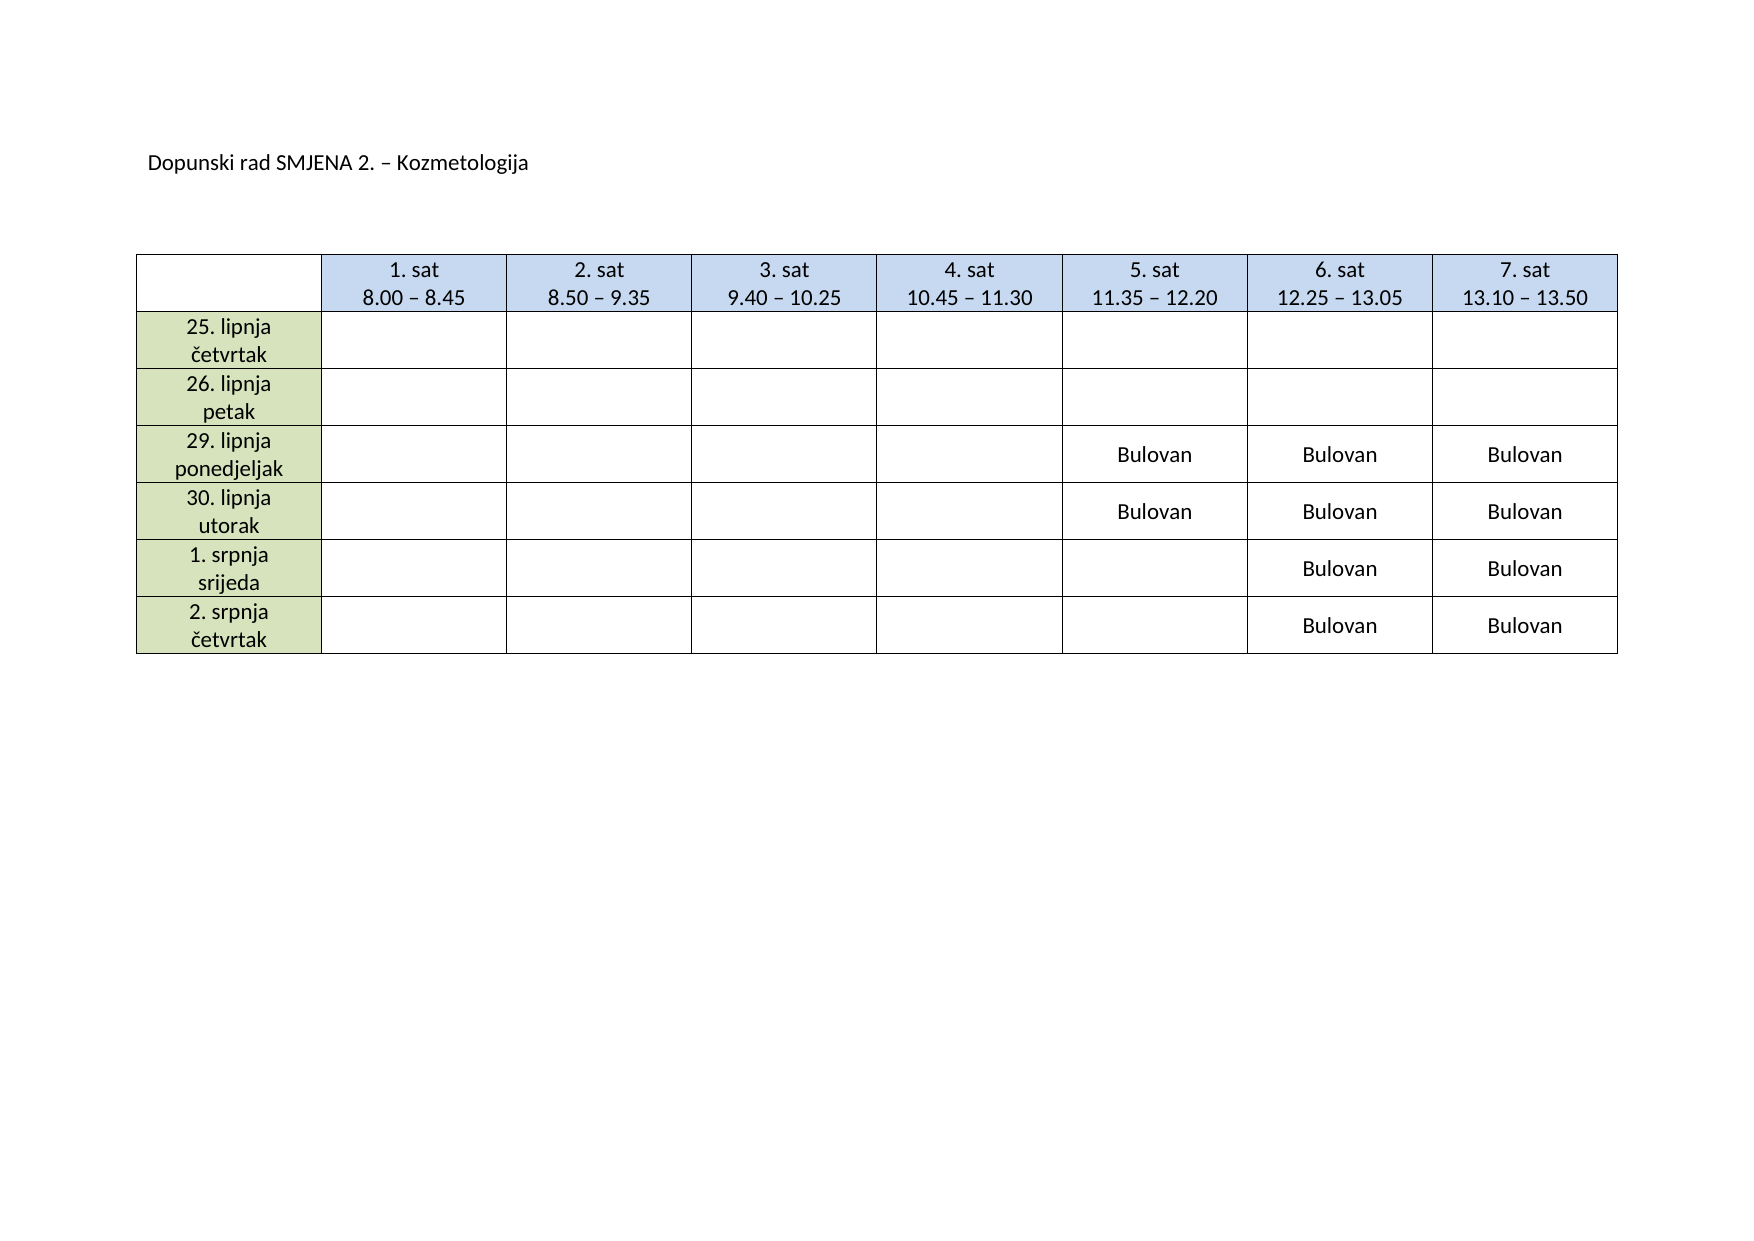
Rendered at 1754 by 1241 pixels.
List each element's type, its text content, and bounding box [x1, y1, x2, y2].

table_cell [1248, 312, 1432, 368]
table_header 6. sat 12.25 – 13.05 [1248, 255, 1432, 311]
table_cell 30. lipnja utorak [137, 483, 321, 539]
table_cell [1063, 597, 1247, 653]
table_cell [692, 369, 876, 425]
table_cell [692, 426, 876, 482]
table_cell [877, 369, 1062, 425]
table_cell [877, 426, 1062, 482]
table_cell [322, 426, 506, 482]
table_cell [877, 483, 1062, 539]
table_header 7. sat 13.10 – 13.50 [1433, 255, 1617, 311]
table_cell Bulovan [1063, 426, 1247, 482]
table_cell [1433, 312, 1617, 368]
table_cell [692, 483, 876, 539]
table_cell [877, 312, 1062, 368]
table_cell [877, 540, 1062, 596]
table_cell [507, 426, 691, 482]
table_cell Bulovan [1248, 483, 1432, 539]
table_cell 2. srpnja četvrtak [137, 597, 321, 653]
table_cell [507, 483, 691, 539]
table_cell Bulovan [1248, 597, 1432, 653]
table_cell Bulovan [1433, 426, 1617, 482]
text Dopunski rad SMJENA 2. – Kozmetologija [148, 148, 1606, 176]
table_header 5. sat 11.35 – 12.20 [1063, 255, 1247, 311]
table_cell [507, 312, 691, 368]
table_cell [507, 540, 691, 596]
table_cell [322, 312, 506, 368]
table_cell Bulovan [1248, 426, 1432, 482]
table_cell Bulovan [1063, 483, 1247, 539]
table_cell [1063, 540, 1247, 596]
table_header 4. sat 10.45 – 11.30 [877, 255, 1062, 311]
table_cell [877, 597, 1062, 653]
table_cell Bulovan [1433, 540, 1617, 596]
table_cell [322, 483, 506, 539]
table_header 2. sat 8.50 – 9.35 [507, 255, 691, 311]
table_header 3. sat 9.40 – 10.25 [692, 255, 876, 311]
table_cell [1063, 312, 1247, 368]
table_cell [692, 597, 876, 653]
table_cell 25. lipnja četvrtak [137, 312, 321, 368]
table_cell Bulovan [1433, 597, 1617, 653]
table_cell [692, 312, 876, 368]
table_cell [322, 597, 506, 653]
table_cell [1433, 369, 1617, 425]
table_cell Bulovan [1433, 483, 1617, 539]
table_cell [322, 540, 506, 596]
table_cell [322, 369, 506, 425]
table_cell [507, 369, 691, 425]
table_cell Bulovan [1248, 540, 1432, 596]
table_cell [692, 540, 876, 596]
table_header [137, 255, 321, 311]
table_cell [1063, 369, 1247, 425]
table_header 1. sat 8.00 – 8.45 [322, 255, 506, 311]
table_cell [507, 597, 691, 653]
table_cell 1. srpnja srijeda [137, 540, 321, 596]
table_cell 29. lipnja ponedjeljak [137, 426, 321, 482]
table_cell [1248, 369, 1432, 425]
table_cell 26. lipnja petak [137, 369, 321, 425]
